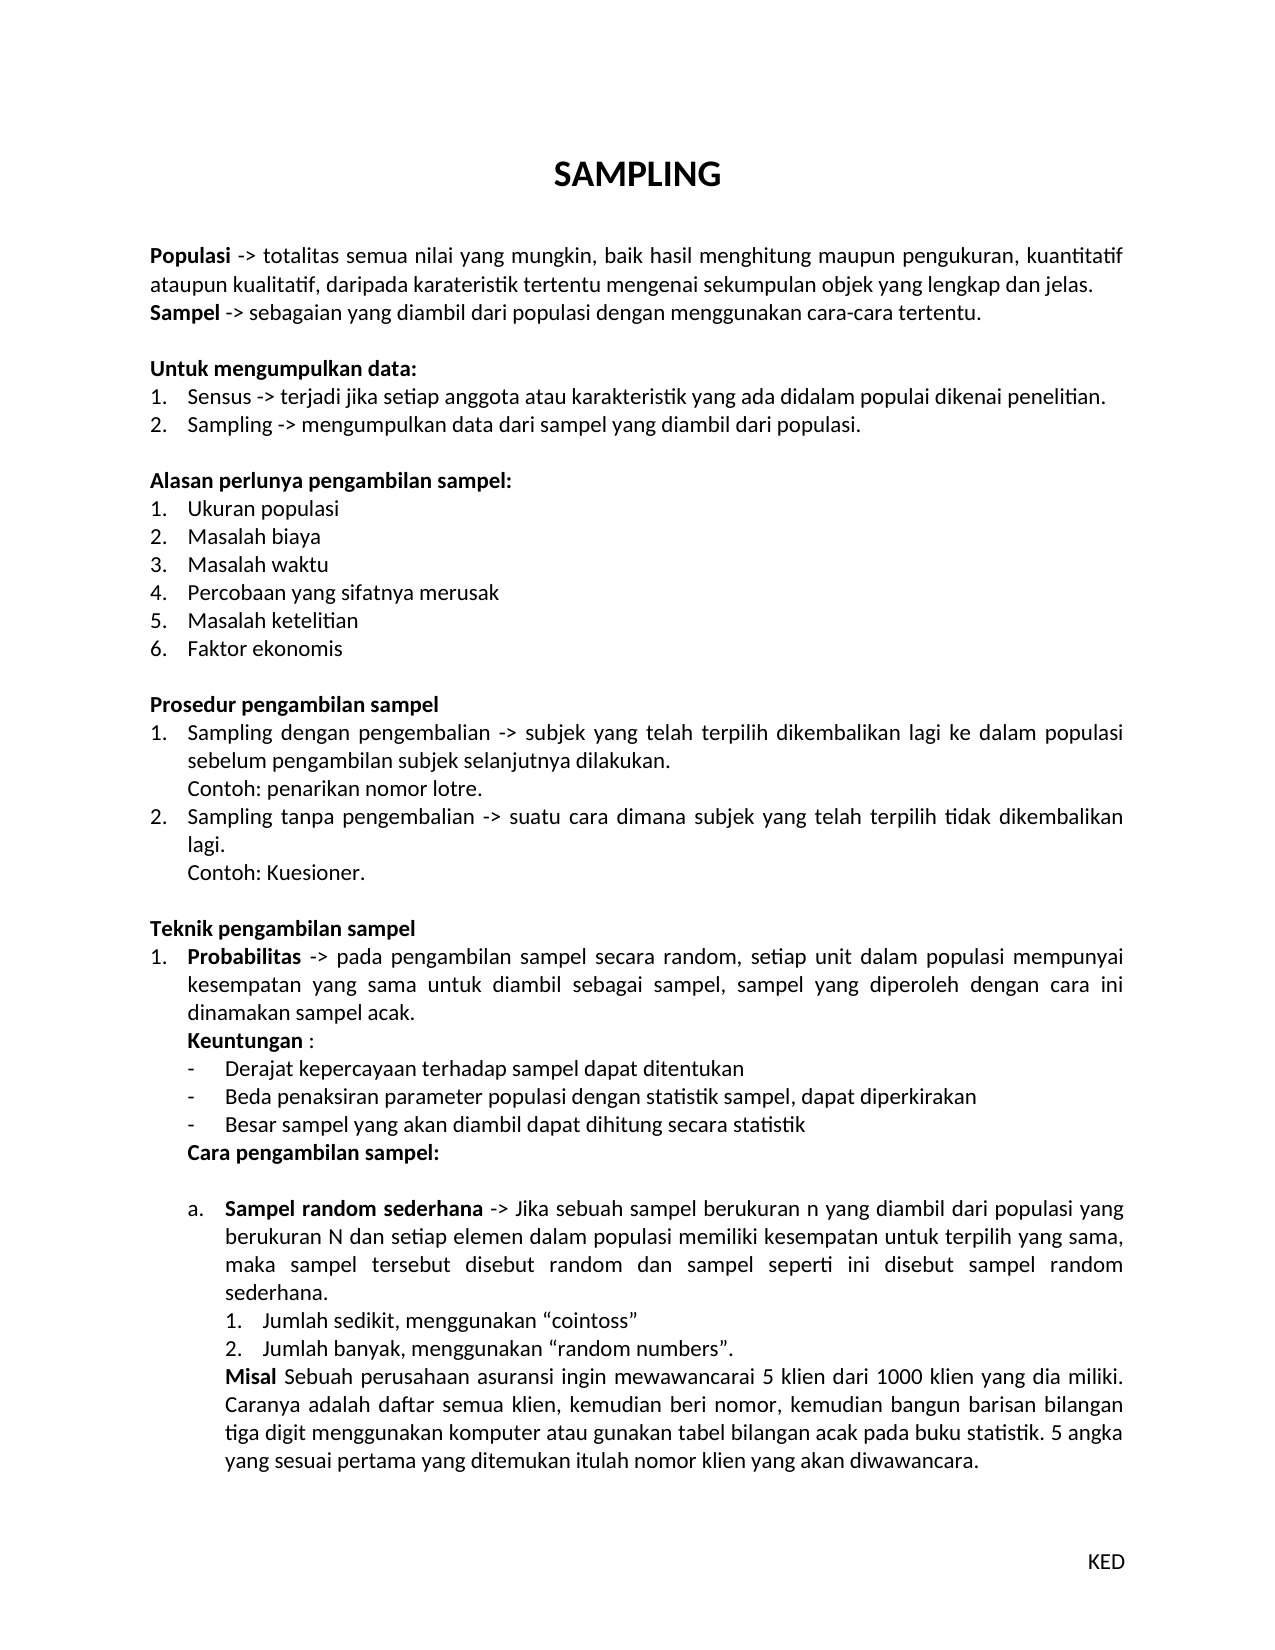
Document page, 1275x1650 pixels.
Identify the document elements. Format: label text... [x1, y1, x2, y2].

list Percobaan yang sifatnya merusak [150, 578, 1125, 606]
list Probabilitas -> pada pengambilan sampel secara random, setiap unit dalam populasi mempunyai kesempatan yang sama untuk diambil sebagai sampel, sampel yang diperoleh dengan cara ini dinamakan sampel acak. [150, 942, 1125, 1026]
list Sampling dengan pengembalian -> subjek yang telah terpilih dikembalikan lagi ke dalam populasi sebelum pengambilan subjek selanjutnya dilakukan. [150, 718, 1125, 774]
text Prosedur pengambilan sampel [150, 690, 1125, 718]
text Contoh: Kuesioner. [187, 858, 1125, 886]
list Masalah biaya [150, 522, 1125, 550]
list Ukuran populasi [150, 494, 1125, 522]
text Cara pengambilan sampel: [187, 1138, 1125, 1166]
list Jumlah banyak, menggunakan “random numbers”. [225, 1334, 1125, 1362]
text Untuk mengumpulkan data: [150, 354, 1125, 382]
text SAMPLING [150, 150, 1125, 196]
list Sampling -> mengumpulkan data dari sampel yang diambil dari populasi. [150, 410, 1125, 438]
text Contoh: penarikan nomor lotre. [187, 774, 1125, 802]
text Misal Sebuah perusahaan asuransi ingin mewawancarai 5 klien dari 1000 klien yang dia miliki. Caranya adalah daftar semua klien, kemudian beri nomor, kemudian bangun barisan bilangan tiga digit menggunakan komputer atau gunakan tabel bilangan acak pada buku statistik. 5 angka yang sesuai pertama yang ditemukan itulah nomor klien yang akan diwawancara. [225, 1362, 1125, 1474]
text Sampel -> sebagaian yang diambil dari populasi dengan menggunakan cara-cara tertentu. [150, 298, 1125, 326]
list Sampling tanpa pengembalian -> suatu cara dimana subjek yang telah terpilih tidak dikembalikan lagi. [150, 802, 1125, 858]
text Alasan perlunya pengambilan sampel: [150, 466, 1125, 494]
list Derajat kepercayaan terhadap sampel dapat ditentukan [187, 1054, 1125, 1082]
list Sensus -> terjadi jika setiap anggota atau karakteristik yang ada didalam populai dikenai penelitian. [150, 382, 1125, 410]
list Jumlah sedikit, menggunakan “cointoss” [225, 1306, 1125, 1334]
list Faktor ekonomis [150, 634, 1125, 662]
text Populasi -> totalitas semua nilai yang mungkin, baik hasil menghitung maupun pengukuran, kuantitatif ataupun kualitatif, daripada karateristik tertentu mengenai sekumpulan objek yang lengkap dan jelas. [150, 242, 1125, 298]
list Besar sampel yang akan diambil dapat dihitung secara statistik [187, 1110, 1125, 1138]
list Masalah waktu [150, 550, 1125, 578]
text Teknik pengambilan sampel [150, 914, 1125, 942]
text Keuntungan : [187, 1026, 1125, 1054]
list Masalah ketelitian [150, 606, 1125, 634]
list Beda penaksiran parameter populasi dengan statistik sampel, dapat diperkirakan [187, 1082, 1125, 1110]
list Sampel random sederhana -> Jika sebuah sampel berukuran n yang diambil dari populasi yang berukuran N dan setiap elemen dalam populasi memiliki kesempatan untuk terpilih yang sama, maka sampel tersebut disebut random dan sampel seperti ini disebut sampel random sederhana. [187, 1194, 1125, 1306]
